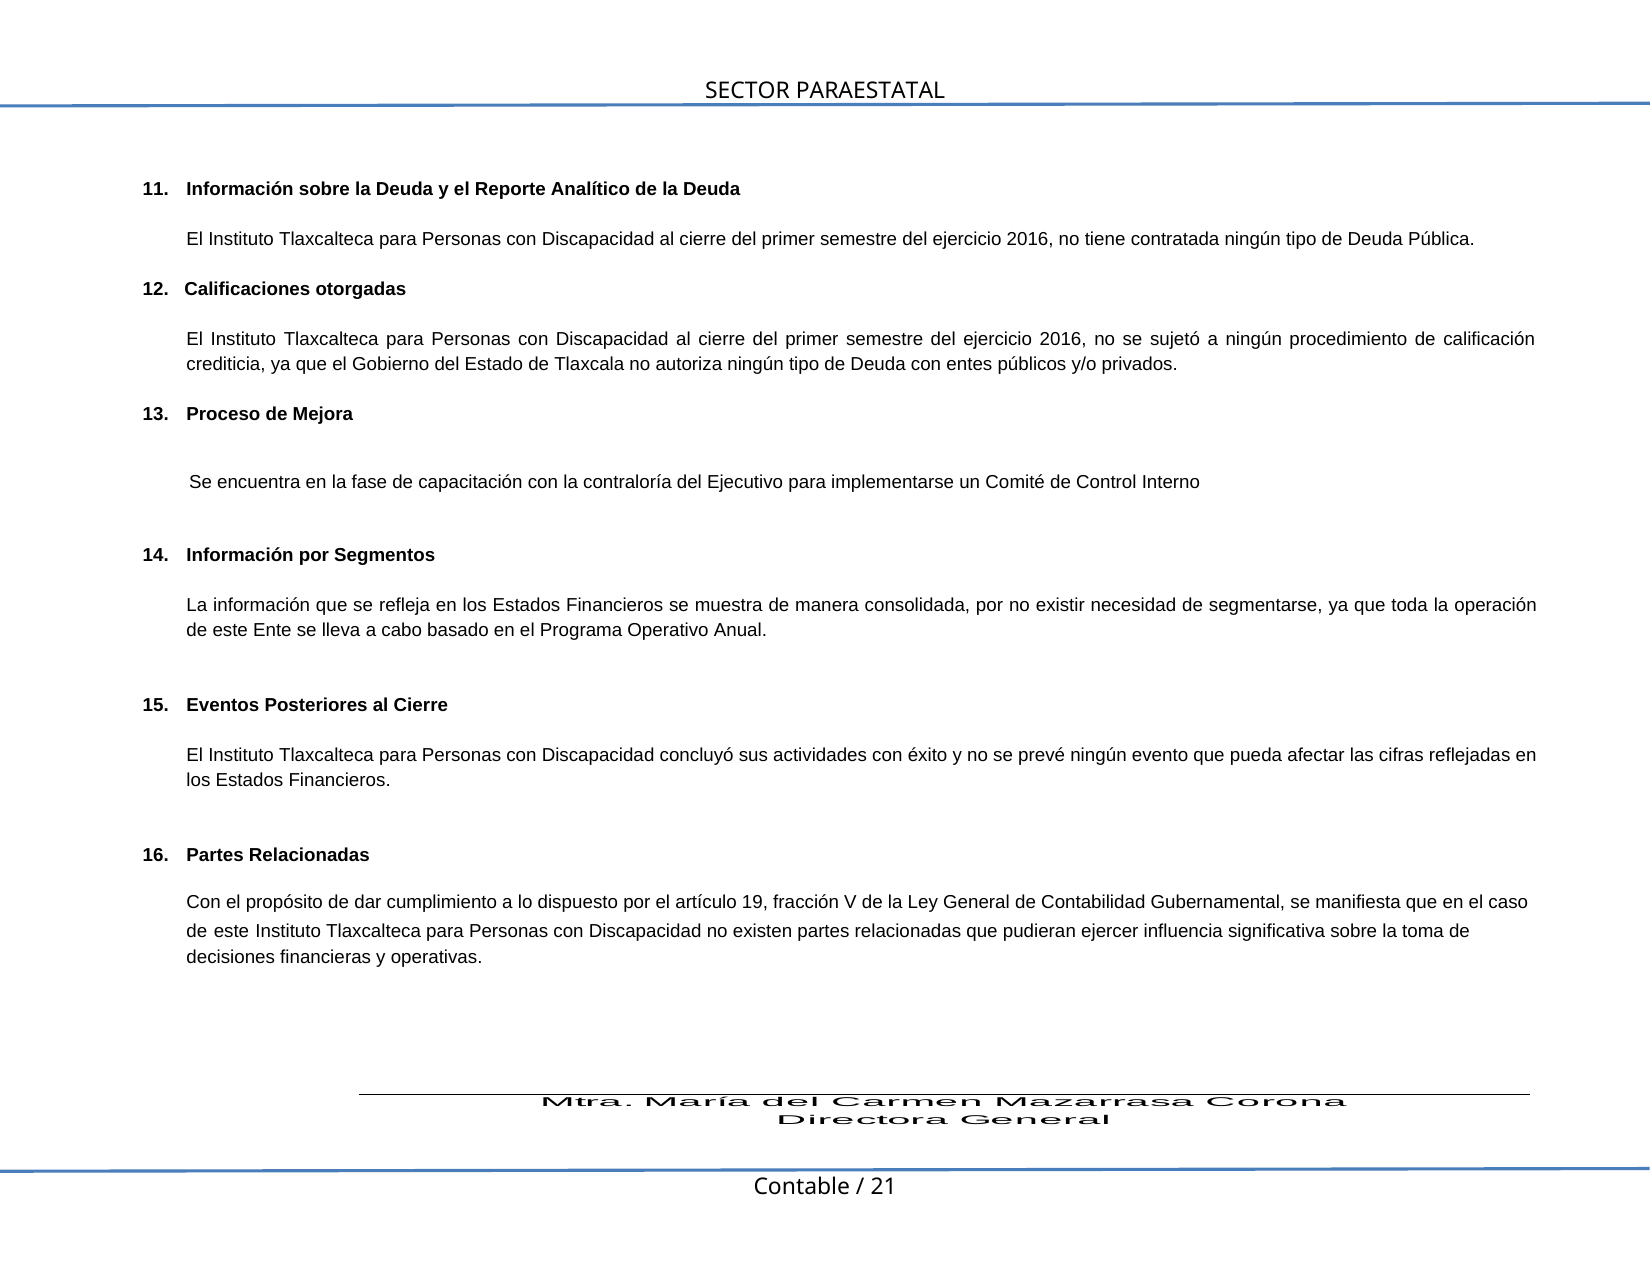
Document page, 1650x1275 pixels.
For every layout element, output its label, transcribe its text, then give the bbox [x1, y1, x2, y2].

text El Instituto Tlaxcalteca para Personas con Discapacidad al cierre del primer semestre del ejercicio 2016, no tiene contratada ningún tipo de Deuda Pública. [112, 225, 1537, 250]
text 13. Proceso de Mejora [112, 400, 1537, 425]
text 14. Información por Segmentos [112, 541, 1537, 566]
text El Instituto Tlaxcalteca para Personas con Discapacidad al cierre del primer semestre del ejercicio 2016, no se sujetó a ningún procedimiento de calificación crediticia, ya que el Gobierno del Estado de Tlaxcala no autoriza ningún tipo de Deuda con entes públicos y/o privados. [186, 325, 1537, 375]
text El Instituto Tlaxcalteca para Personas con Discapacidad concluyó sus actividades con éxito y no se prevé ningún evento que pueda afectar las cifras reflejadas en los Estados Financieros. [186, 741, 1537, 791]
text Con el propósito de dar cumplimiento a lo dispuesto por el artículo 19, fracción V de la Ley General de Contabilidad Gubernamental, se manifiesta que en el caso de este Instituto Tlaxcalteca para Personas con Discapacidad no existen partes relacionadas que pudieran ejercer influencia significativa sobre la toma de decisiones financieras y operativas. [186, 891, 1537, 967]
text Se encuentra en la fase de capacitación con la contraloría del Ejecutivo para implementarse un Comité de Control Interno [112, 471, 1537, 492]
text 15. Eventos Posteriores al Cierre [112, 691, 1537, 716]
text 16. Partes Relacionadas [112, 841, 1537, 866]
text 11. Información sobre la Deuda y el Reporte Analítico de la Deuda [112, 175, 1537, 200]
text 12. Calificaciones otorgadas [112, 275, 1537, 300]
text La información que se refleja en los Estados Financieros se muestra de manera consolidada, por no existir necesidad de segmentarse, ya que toda la operación de este Ente se lleva a cabo basado en el Programa Operativo Anual. [186, 591, 1537, 641]
